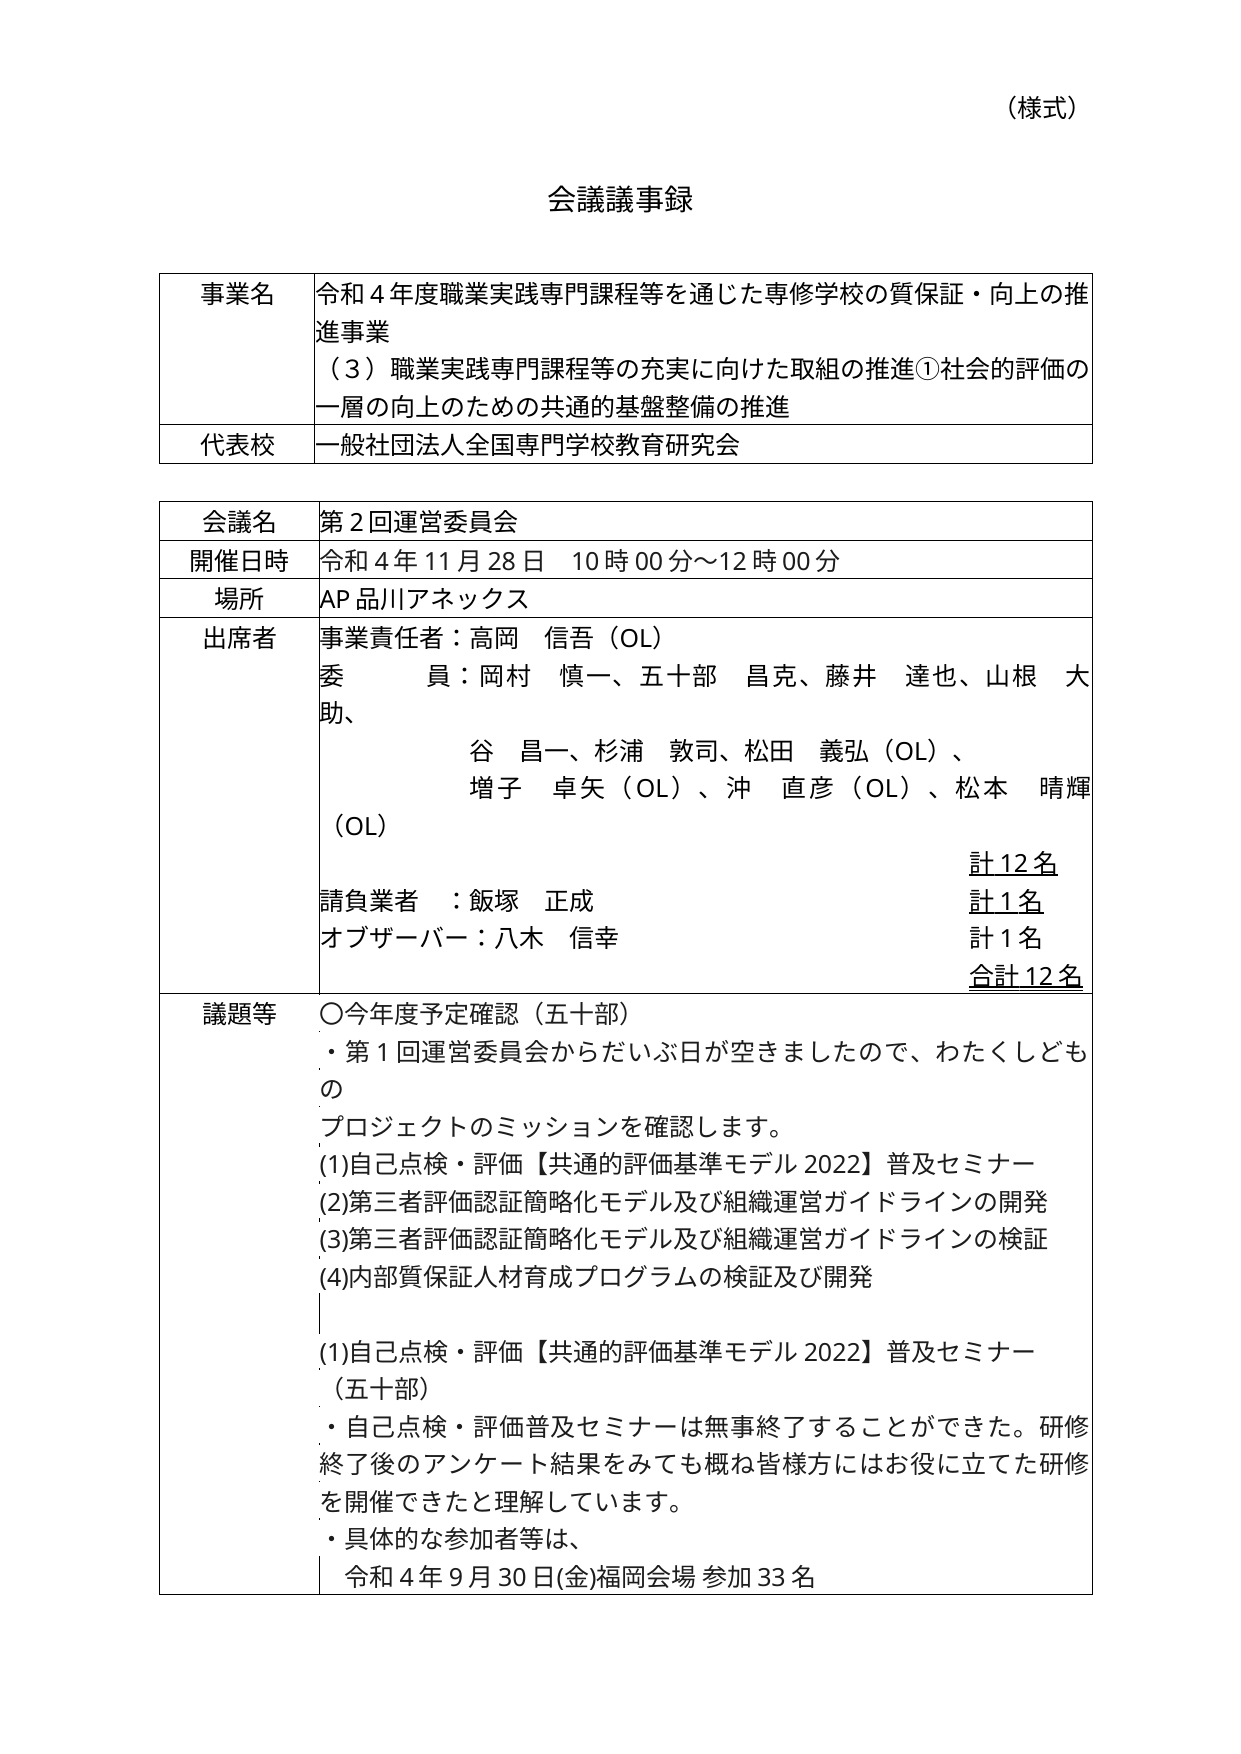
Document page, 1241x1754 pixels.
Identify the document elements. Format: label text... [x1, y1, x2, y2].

table_cell 事業責任者：高岡 信吾（OL） 委 員：岡村 慎一、五十部 昌克、藤井 達也、山根 大助、 谷 昌一、杉浦 敦司、松田 義弘（OL）、 増子 卓矢（OL）、沖 直彦（OL）、松本 晴輝（OL） 計12名 請負業者 ：飯塚 正成 計1名 オブザーバー：八木 信幸 計1名 合計12名 [320, 618, 1092, 993]
text 会議議事録 [148, 161, 1092, 236]
table_cell 一般社団法人全国専門学校教育研究会 [315, 425, 1092, 463]
table_cell 開催日時 [160, 541, 319, 578]
table_header 会議名 [160, 502, 319, 540]
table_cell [320, 1481, 1092, 1594]
table_cell 令和4年11月28日 10時00分～12時00分 [320, 541, 1092, 578]
table_cell 出席者 [160, 618, 319, 993]
table_header 第2回運営委員会 [320, 502, 1092, 540]
table_header 令和4年度職業実践専門課程等を通じた専修学校の質保証・向上の推進事業 （３）職業実践専門課程等の充実に向けた取組の推進①社会的評価の一層の向上のための共通的基盤整備の推進 [315, 274, 1092, 424]
table_header 事業名 [160, 274, 314, 424]
table_cell 議題等 [160, 994, 319, 1594]
table_cell 代表校 [160, 425, 314, 463]
table_cell AP品川アネックス [320, 579, 1092, 617]
table_cell 場所 [160, 579, 319, 617]
